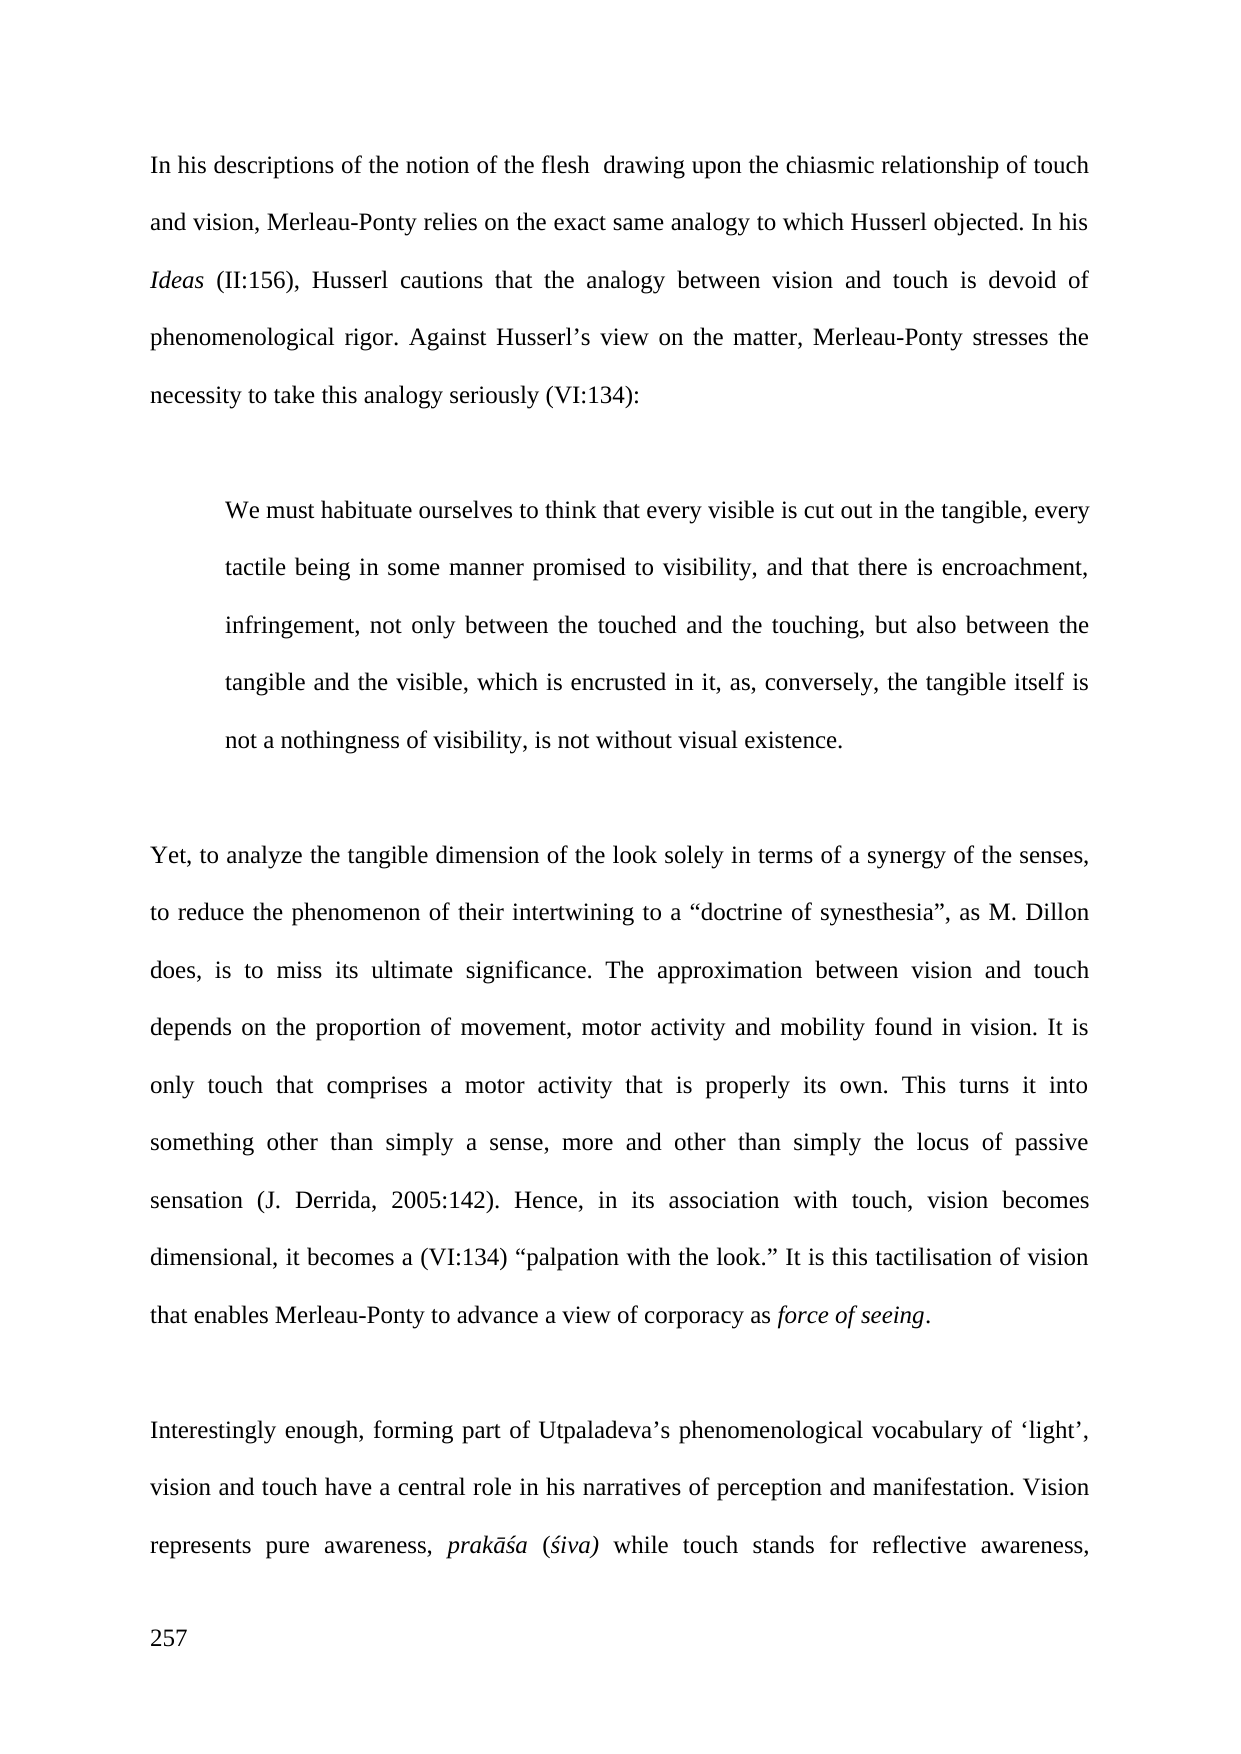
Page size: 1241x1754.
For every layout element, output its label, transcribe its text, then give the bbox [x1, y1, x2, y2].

text We must habituate ourselves to think that every visible is cut out in the tangible, every tactile being in some manner promised to visibility, and that there is encroachment, infringement, not only between the touched and the touching, but also between the tangible and the visible, which is encrusted in it, as, conversely, the tangible itself is not a nothingness of visibility, is not without visual existence. [225, 495, 1090, 754]
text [150, 1415, 1090, 1559]
text Yet, to analyze the tangible dimension of the look solely in terms of a synergy of the senses, to reduce the phenomenon of their intertwining to a “doctrine of synesthesia”, as M. Dillon does, is to miss its ultimate significance. The approximation between vision and touch depends on the proportion of movement, motor activity and mobility found in vision. It is only touch that comprises a motor activity that is properly its own. This turns it into something other than simply a sense, more and other than simply the locus of passive sensation (J. Derrida, 2005:142). Hence, in its association with touch, vision becomes dimensional, it becomes a (VI:134) “palpation with the look.” It is this tactilisation of vision that enables Merleau-Ponty to advance a view of corporacy as force of seeing. [150, 840, 1090, 1329]
text In his descriptions of the notion of the flesh drawing upon the chiasmic relationship of touch and vision, Merleau-Ponty relies on the exact same analogy to which Husserl objected. In his Ideas (II:156), Husserl cautions that the analogy between vision and touch is devoid of phenomenological rigor. Against Husserl’s view on the matter, Merleau-Ponty stresses the necessity to take this analogy seriously (VI:134): [150, 150, 1090, 409]
